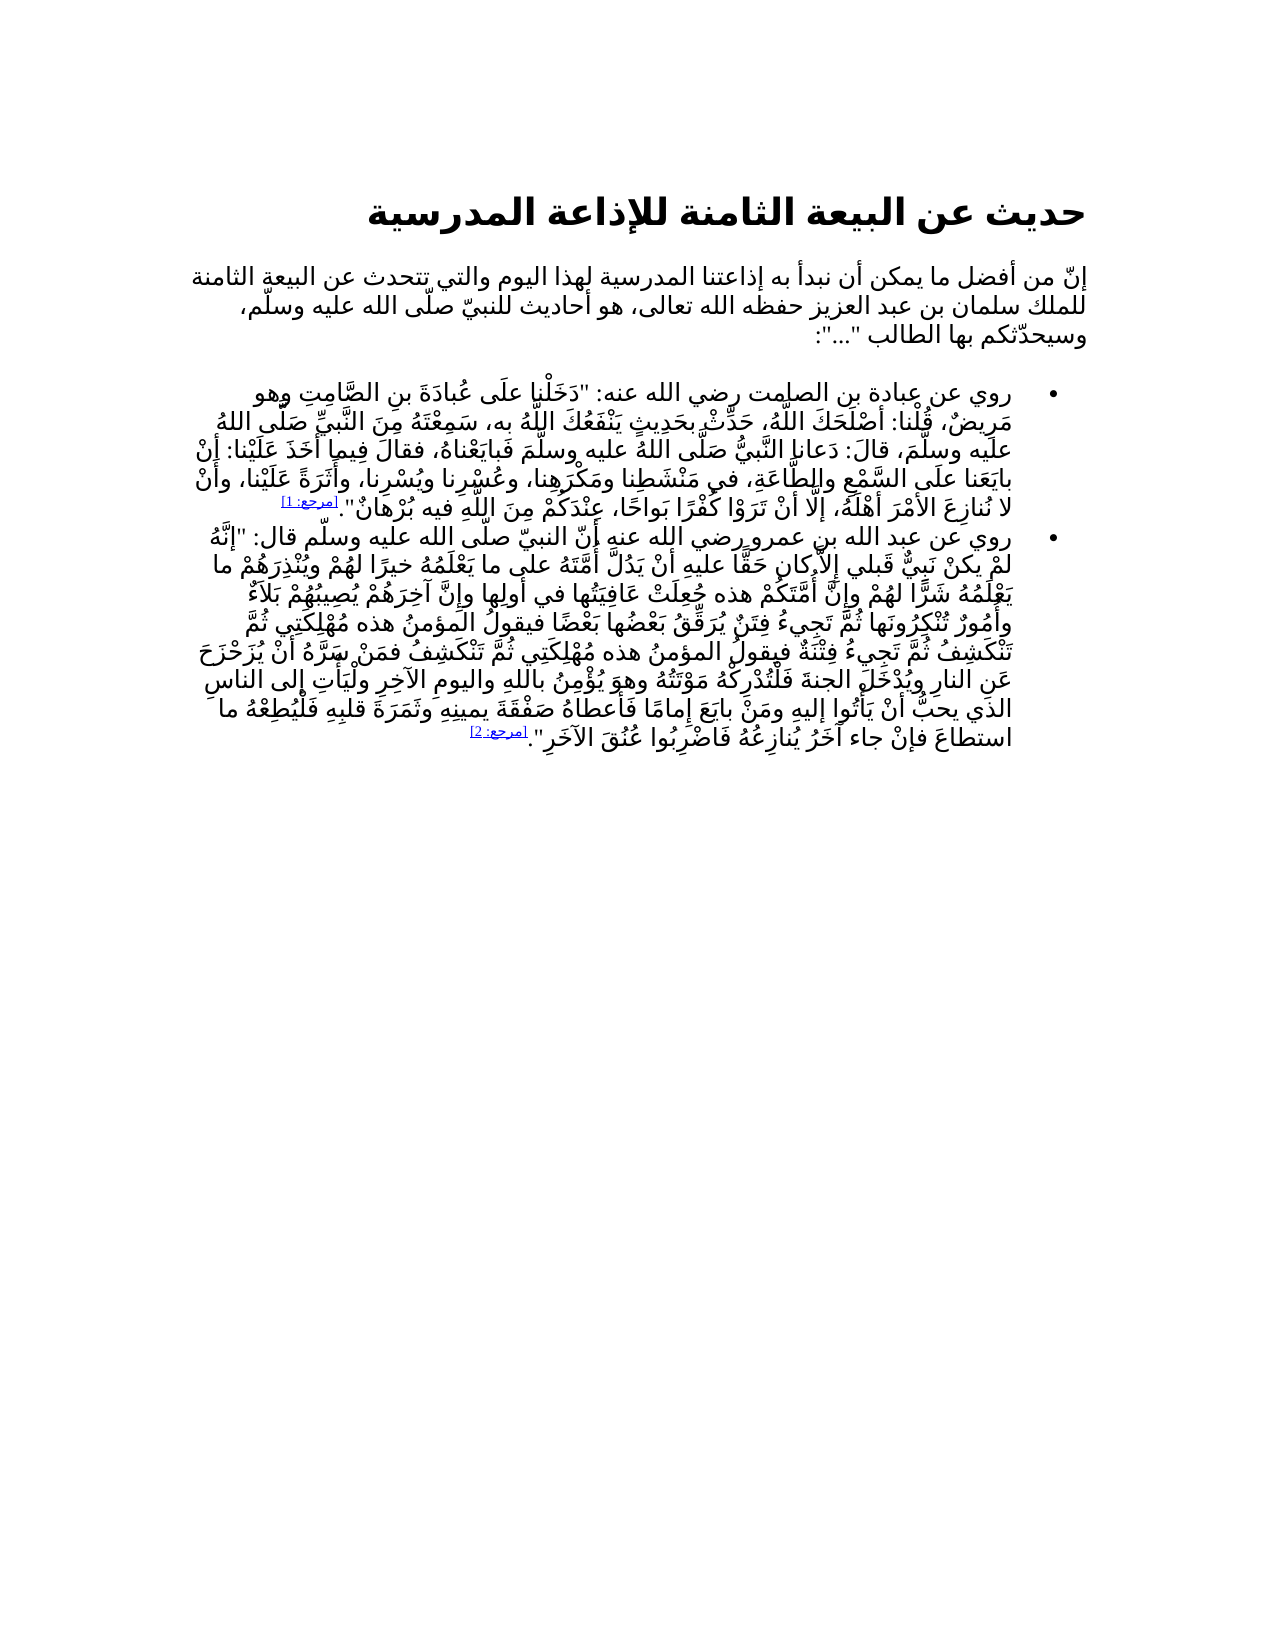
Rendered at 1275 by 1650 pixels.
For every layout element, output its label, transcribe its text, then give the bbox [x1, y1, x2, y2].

text إنّ من أفضل ما يمكن أن نبدأ به إذاعتنا المدرسية لهذا اليوم والتي تتحدث عن البيعة الثامنة للملك سلمان بن عبد العزيز حفظه الله تعالى، هو أحاديث للنبيّ صلّى الله عليه وسلّم، وسيحدّثكم بها الطالب "...": [187, 262, 1087, 349]
list روي عن عبد الله بن عمرو رضي الله عنه أنّ النبيّ صلّى الله عليه وسلّم قال: "إنَّهُ لمْ يكنْ نَبِيٌّ قَبلي إِلاَّ كان حَقًّا عليهِ أنْ يَدُلَّ أُمَّتَهُ على ما يَعْلَمُهُ خيرًا لهُمْ ويُنْذِرَهُمْ ما يَعْلَمُهُ شَرًّا لهُمْ وإِنَّ أُمَّتَكُمْ هذه جُعِلَتْ عَافِيَتُها في أولِها وإِنَّ آخِرَهُمْ يُصِيبُهُمْ بَلاَءٌ وأُمُورٌ تُنْكِرُونَها ثُمَّ تَجِيءُ فِتَنٌ يُرَقِّقُ بَعْضُها بَعْضًا فيقولُ المؤمنُ هذه مُهْلِكَتِي ثُمَّ تَنْكَشِفُ ثُمَّ تَجِيءُ فِتْنَةٌ فيقولُ المؤمنُ هذه مُهْلِكَتِي ثُمَّ تَنْكَشِفُ فمَنْ سَرَّهُ أنْ يُزَحْزَحَ عَنِ النارِ ويُدْخَلَ الجنةَ فَلْتُدْرِكْهُ مَوْتَتُهُ وهوَ يُؤْمِنُ باللهِ واليومِ الآخِرِ ولْيَأْتِ إلى الناسِ الذي يحبُّ أنْ يَأْتُوا إليهِ ومَنْ بايَعَ إِمامًا فَأعطاهُ صَفْقَةَ يمينِهِ وثَمَرَةَ قلبِهِ فَلْيُطِعْهُ ما استطاعَ فإنْ جاء آخَرُ يُنازِعُهُ فَاضْرِبُوا عُنُقَ الآخَرِ".[مرجع: 2] [187, 522, 1050, 752]
text حديث عن البيعة الثامنة للإذاعة المدرسية [187, 190, 1087, 233]
list روي عن عبادة بن الصامت رضي الله عنه: "دَخَلْنا علَى عُبادَةَ بنِ الصَّامِتِ وهو مَرِيضٌ، قُلْنا: أصْلَحَكَ اللَّهُ، حَدِّثْ بحَدِيثٍ يَنْفَعُكَ اللَّهُ به، سَمِعْتَهُ مِنَ النَّبيِّ صَلَّى اللهُ عليه وسلَّمَ، قالَ: دَعانا النَّبيُّ صَلَّى اللهُ عليه وسلَّمَ فَبايَعْناهُ، فقالَ فِيما أخَذَ عَلَيْنا: أنْ بايَعَنا علَى السَّمْعِ والطَّاعَةِ، في مَنْشَطِنا ومَكْرَهِنا، وعُسْرِنا ويُسْرِنا، وأَثَرَةً عَلَيْنا، وأَنْ لا نُنازِعَ الأمْرَ أهْلَهُ، إلَّا أنْ تَرَوْا كُفْرًا بَواحًا، عِنْدَكُمْ مِنَ اللَّهِ فيه بُرْهانٌ".[مرجع: 1] [187, 378, 1050, 522]
